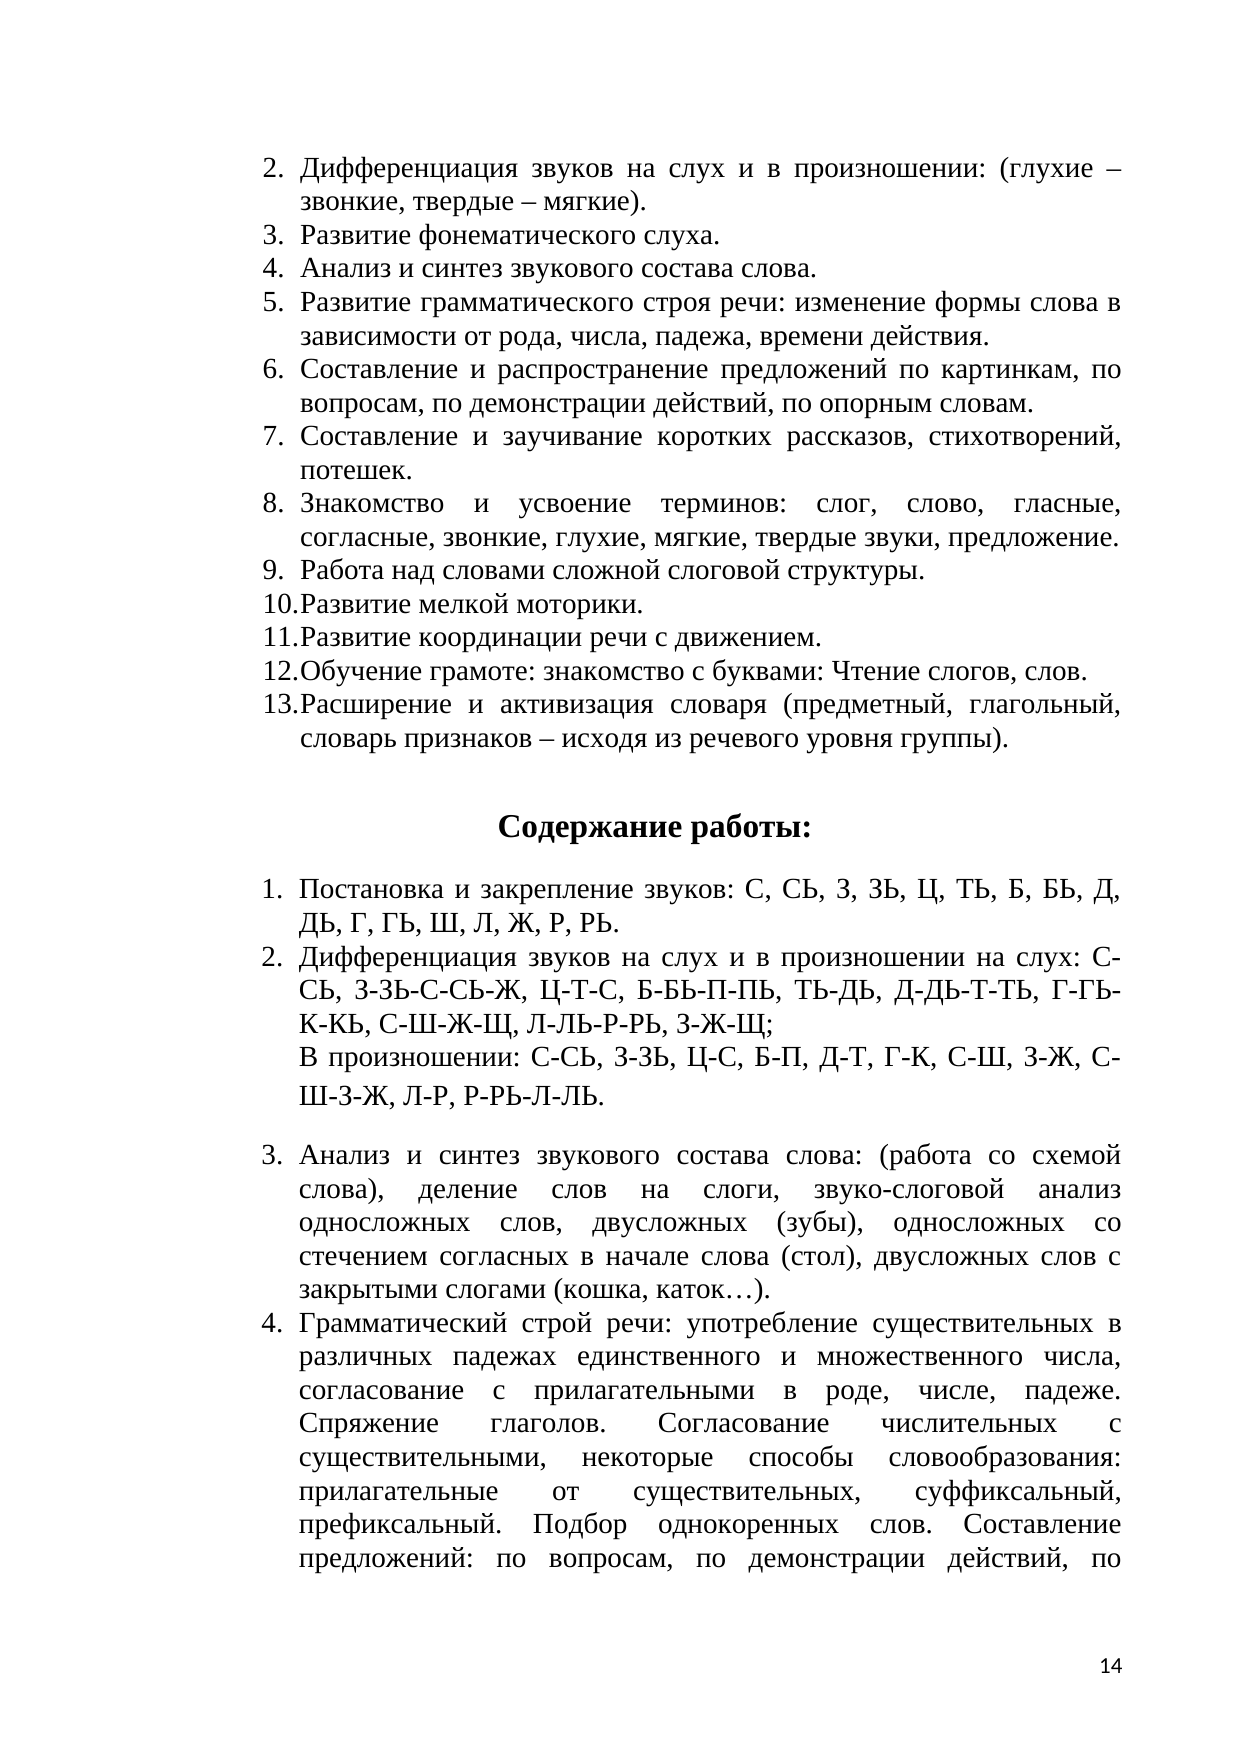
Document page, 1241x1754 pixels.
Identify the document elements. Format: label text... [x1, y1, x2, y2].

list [261, 1305, 1122, 1573]
text Содержание работы: [187, 807, 1122, 845]
list Дифференциация звуков на слух и в произношении: (глухие – звонкие, твердые – мягкие). [262, 150, 1122, 217]
list Расширение и активизация словаря (предметный, глагольный, словарь признаков – исходя из речевого уровня группы). [262, 687, 1122, 754]
list Постановка и закрепление звуков: С, СЬ, З, ЗЬ, Ц, ТЬ, Б, БЬ, Д, ДЬ, Г, ГЬ, Ш, Л, Ж, Р, РЬ. [261, 872, 1122, 939]
list Обучение грамоте: знакомство с буквами: Чтение слогов, слов. [262, 653, 1122, 687]
list Развитие мелкой моторики. [262, 586, 1122, 619]
list Анализ и синтез звукового состава слова: (работа со схемой слова), деление слов на слоги, звуко-слоговой анализ односложных слов, двусложных (зубы), односложных со стечением согласных в начале слова (стол), двусложных слов с закрытыми слогами (кошка, каток…). [261, 1137, 1122, 1305]
list Развитие грамматического строя речи: изменение формы слова в зависимости от рода, числа, падежа, времени действия. [262, 284, 1122, 351]
list Знакомство и усвоение терминов: слог, слово, гласные, согласные, звонкие, глухие, мягкие, твердые звуки, предложение. [262, 485, 1122, 552]
text В произношении: С-СЬ, З-ЗЬ, Ц-С, Б-П, Д-Т, Г-К, С-Ш, З-Ж, С-Ш-З-Ж, Л-Р, Р-РЬ-Л-ЛЬ. [299, 1039, 1122, 1111]
list Составление и заучивание коротких рассказов, стихотворений, потешек. [262, 418, 1122, 485]
list Развитие координации речи с движением. [262, 619, 1122, 653]
list Дифференциация звуков на слух и в произношении на слух: С-СЬ, З-ЗЬ-С-СЬ-Ж, Ц-Т-С, Б-БЬ-П-ПЬ, ТЬ-ДЬ, Д-ДЬ-Т-ТЬ, Г-ГЬ-К-КЬ, С-Ш-Ж-Щ, Л-ЛЬ-Р-РЬ, З-Ж-Щ; [261, 939, 1122, 1039]
list Анализ и синтез звукового состава слова. [262, 251, 1122, 284]
list Работа над словами сложной слоговой структуры. [262, 552, 1122, 586]
list Составление и распространение предложений по картинкам, по вопросам, по демонстрации действий, по опорным словам. [262, 351, 1122, 418]
list Развитие фонематического слуха. [262, 217, 1122, 251]
